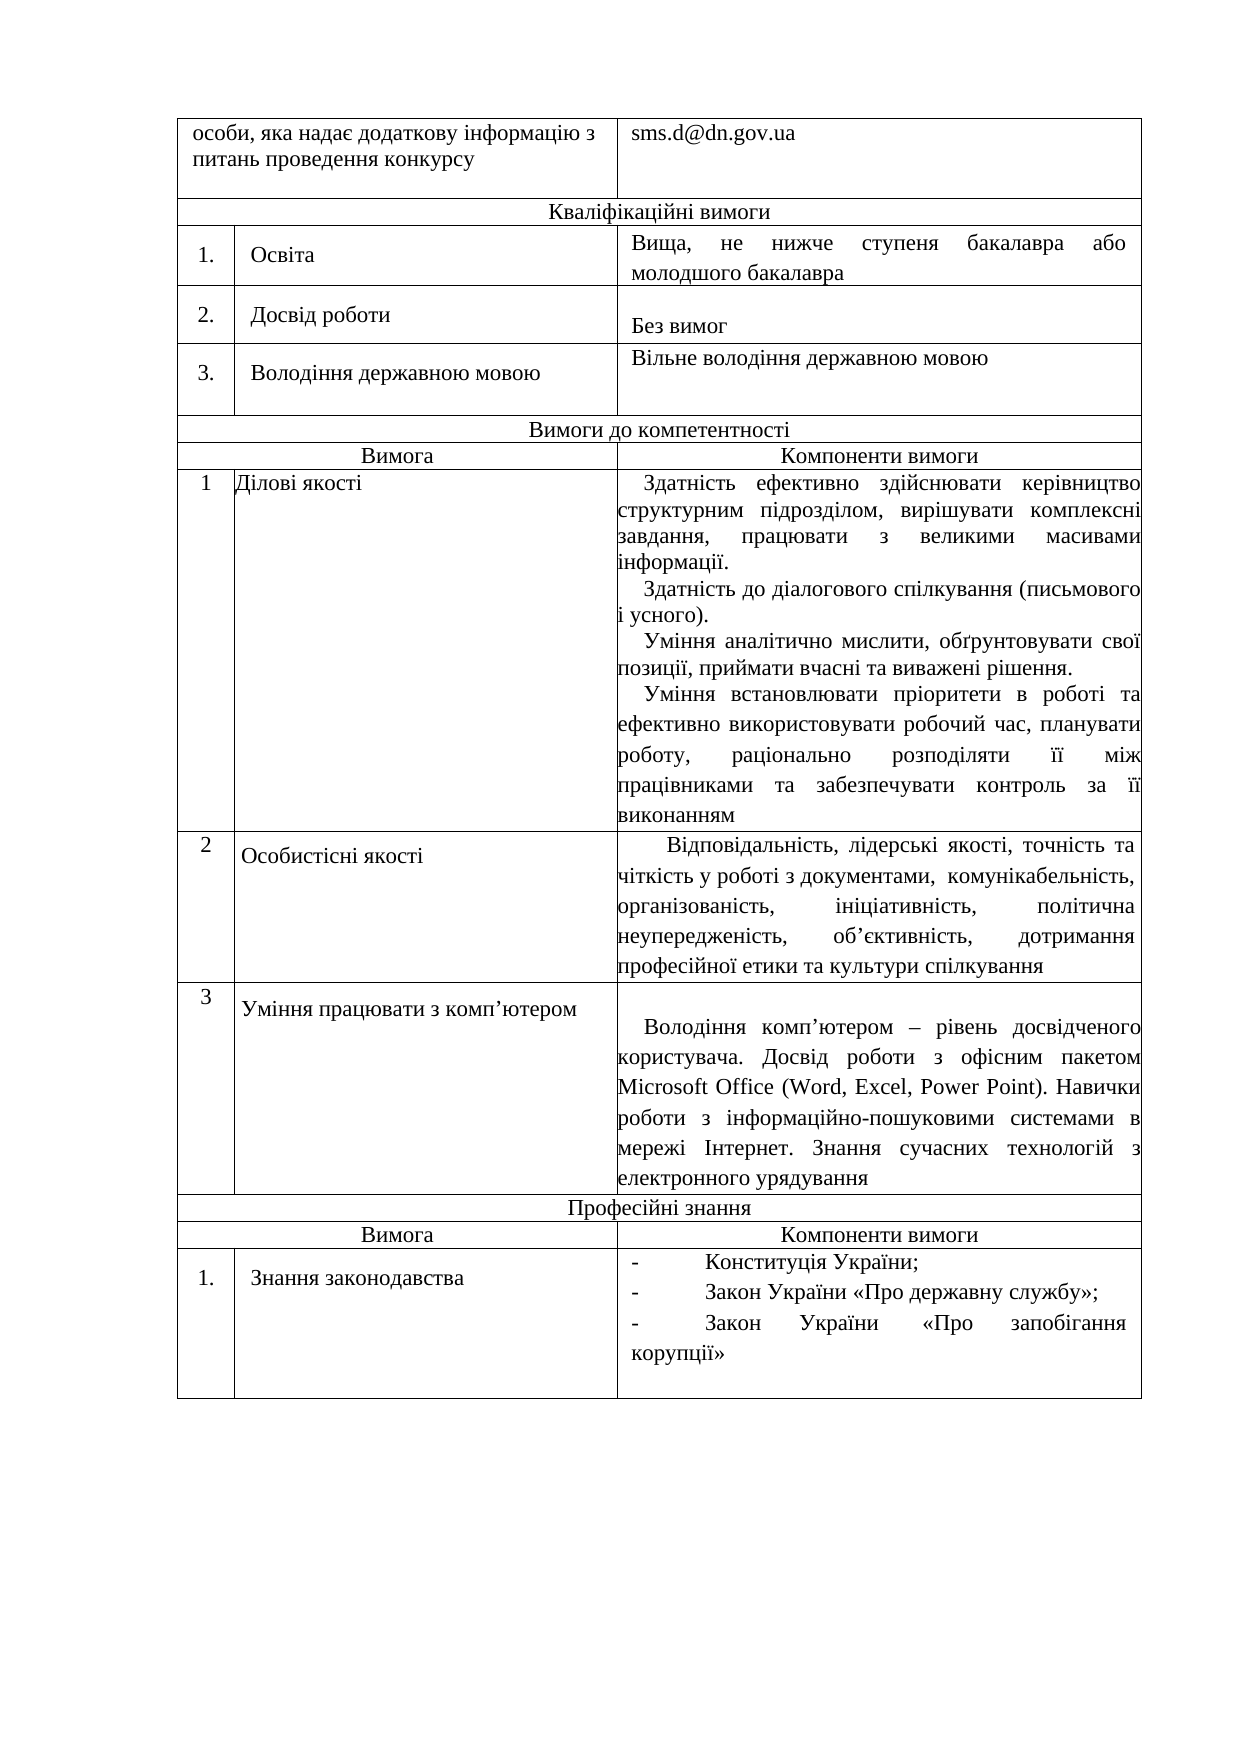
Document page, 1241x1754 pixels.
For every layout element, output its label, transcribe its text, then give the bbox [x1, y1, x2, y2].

table_cell Ділові якості [235, 470, 617, 831]
table_cell Освіта [235, 226, 617, 285]
table_cell Компоненти вимоги [618, 443, 1141, 469]
table_cell Володіння комп’ютером – рівень досвідченого користувача. Досвід роботи з офісним пакетом Microsoft Office (Word, Excel, Power Point). Навички роботи з інформаційно-пошуковими системами в мережі Інтернет. Знання сучасних технологій з електронного урядування [618, 983, 1141, 1194]
table_cell Професійні знання [178, 1195, 1141, 1221]
table_cell Конституція України; Закон України «Про державну службу»; Закон України «Про запобігання корупції» [618, 1249, 1141, 1398]
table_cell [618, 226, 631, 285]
table_cell Вимога [178, 1222, 617, 1248]
table_cell 3. [178, 344, 234, 415]
table_cell 2. [178, 286, 234, 343]
table_cell 2 [178, 832, 234, 982]
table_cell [618, 119, 1141, 198]
table_cell Відповідальність, лідерські якості, точність та чіткість у роботі з документами, комунікабельність, організованість, ініціативність, політична неупередженість, об’єктивність, дотримання професійної етики та культури спілкування [618, 832, 1141, 982]
table_cell Без вимог [618, 286, 1141, 343]
table_cell Досвід роботи [235, 286, 617, 343]
table_cell Вимога [178, 443, 617, 469]
table_cell 1 [178, 470, 234, 831]
table_cell Знання законодавства [235, 1249, 617, 1398]
table_cell Компоненти вимоги [618, 1222, 1141, 1248]
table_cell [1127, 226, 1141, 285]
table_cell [178, 119, 617, 198]
table_cell Особистісні якості [235, 832, 617, 982]
table_cell Здатність ефективно здійснювати керівництво структурним підрозділом, вирішувати комплексні завдання, працювати з великими масивами інформації. Здатність до діалогового спілкування (письмового і усного). Уміння аналітично мислити, обґрунтовувати свої позиції, приймати вчасні та виважені рішення. Уміння встановлювати пріоритети в роботі та ефективно використовувати робочий час, планувати роботу, раціонально розподіляти її між працівниками та забезпечувати контроль за її виконанням [618, 470, 1141, 831]
table_cell Уміння працювати з комп’ютером [235, 983, 617, 1194]
table_cell 1. [178, 1249, 234, 1398]
table_cell Кваліфікаційні вимоги [178, 199, 1141, 224]
table_cell Володіння державною мовою [235, 344, 617, 415]
table_cell Вимоги до компетентності [178, 416, 1141, 442]
table_cell Вільне володіння державною мовою [618, 344, 1141, 415]
table_cell 3 [178, 983, 234, 1194]
table_cell 1. [178, 226, 234, 285]
